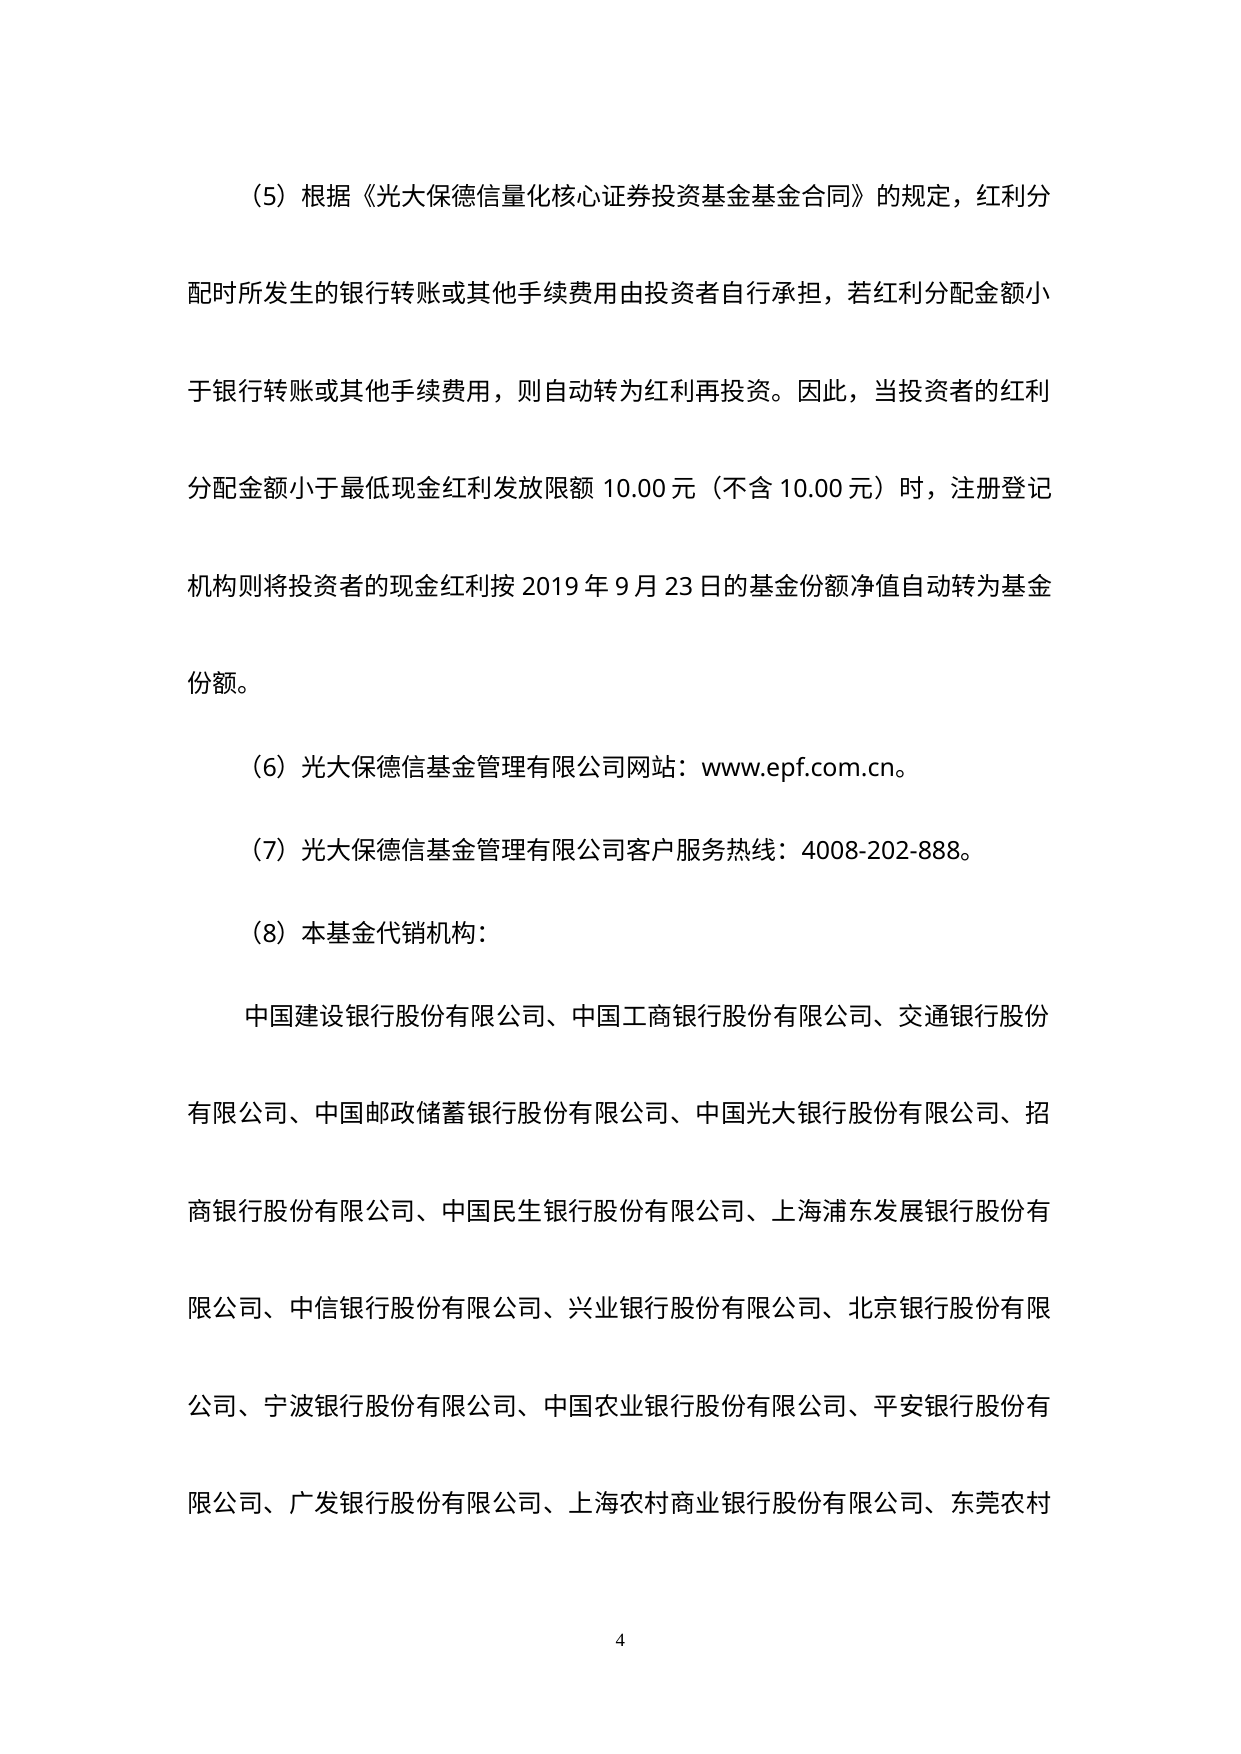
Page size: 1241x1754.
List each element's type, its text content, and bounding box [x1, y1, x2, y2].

text （8）本基金代销机构： [187, 899, 1053, 964]
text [187, 982, 1053, 1534]
text （5）根据《光大保德信量化核心证券投资基金基金合同》的规定，红利分配时所发生的银行转账或其他手续费用由投资者自行承担，若红利分配金额小于银行转账或其他手续费用，则自动转为红利再投资。因此，当投资者的红利分配金额小于最低现金红利发放限额10.00元（不含10.00元）时，注册登记机构则将投资者的现金红利按2019年9月23日的基金份额净值自动转为基金份额。 [187, 162, 1053, 714]
text （7）光大保德信基金管理有限公司客户服务热线：4008-202-888。 [187, 816, 1053, 881]
text （6）光大保德信基金管理有限公司网站：www.epf.com.cn。 [187, 733, 1053, 798]
